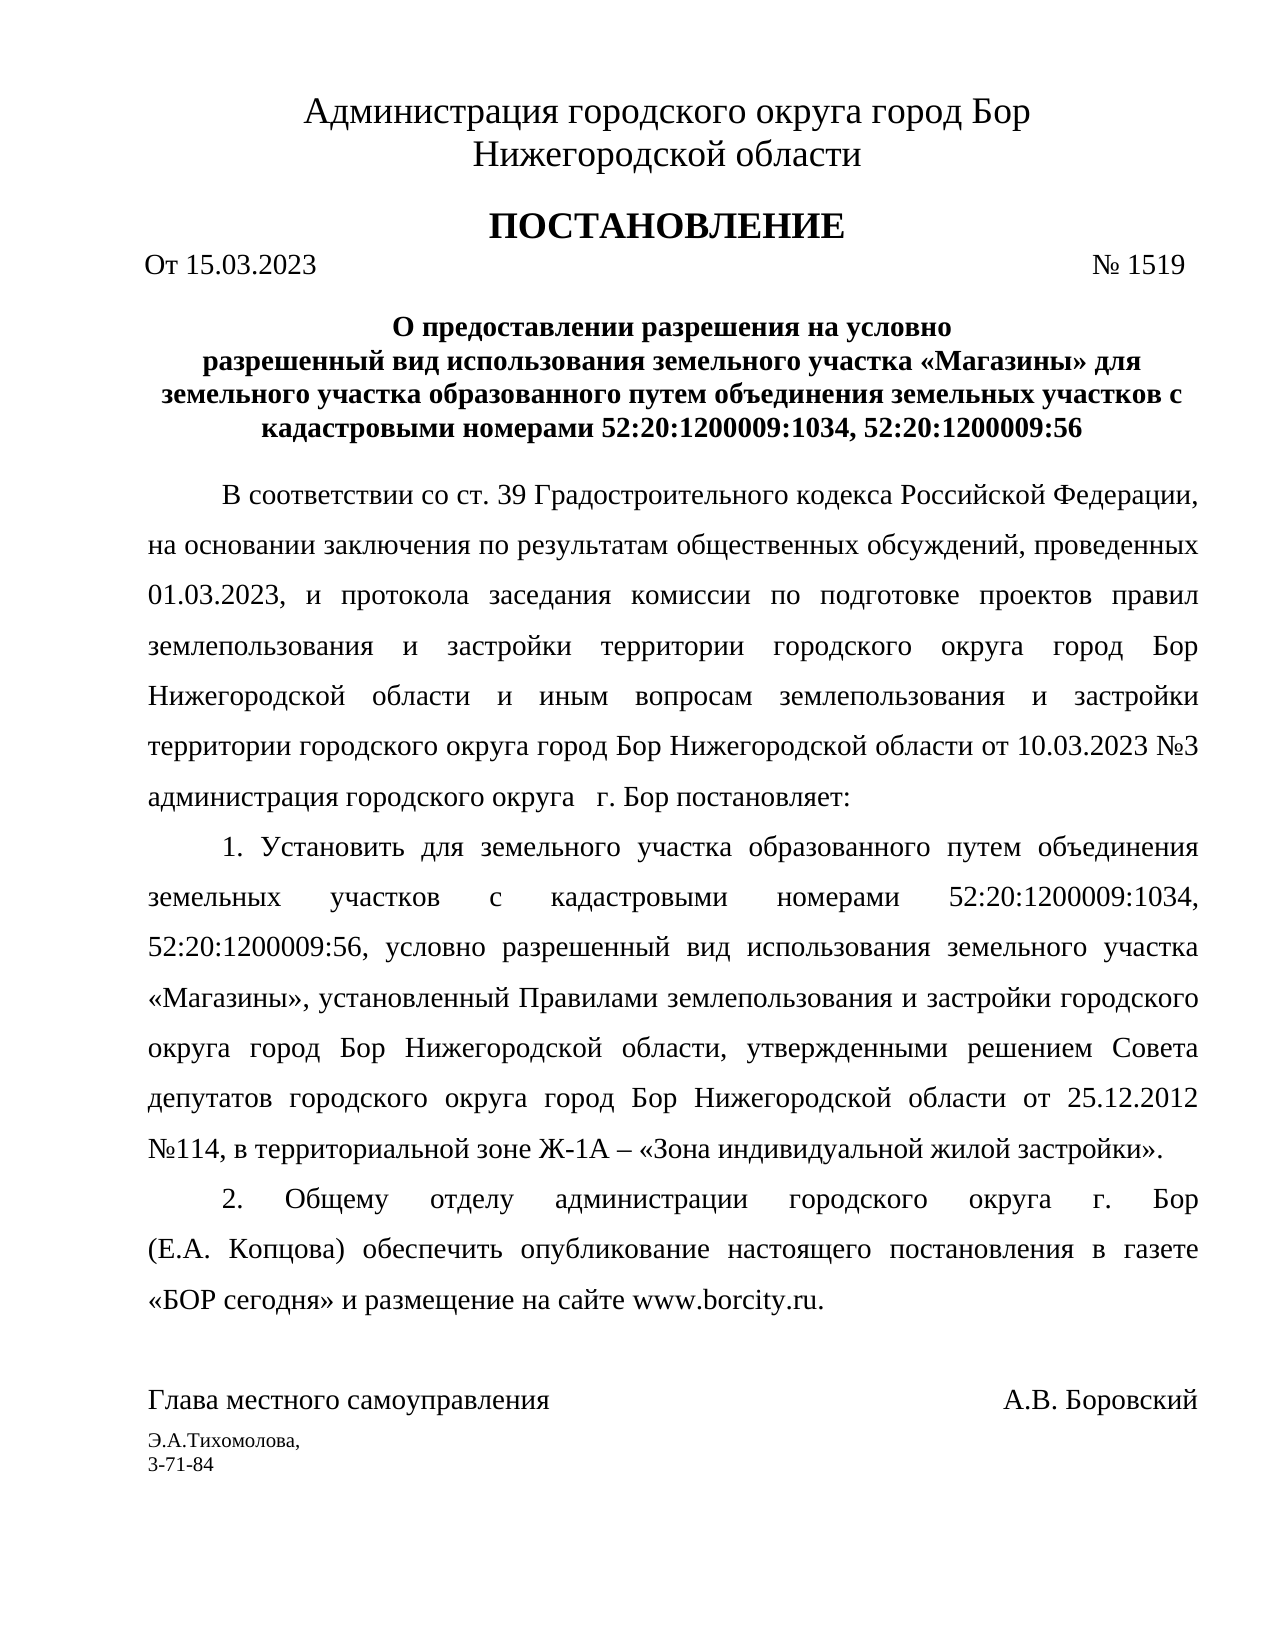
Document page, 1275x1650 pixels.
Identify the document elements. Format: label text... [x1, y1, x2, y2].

text 3-71-84 [148, 1452, 1186, 1476]
table_header От 15.03.2023 [133, 247, 617, 280]
table_header О предоставлении разрешения на условно разрешенный вид использования земельного участка «Магазины» для земельного участка образованного путем объединения земельных участков с кадастровыми номерами 52:20:1200009:1034, 52:20:1200009:56 [133, 309, 1211, 477]
text Администрация городского округа город Бор [148, 89, 1186, 132]
table_header № 1519 [617, 247, 1196, 280]
table_cell В соответствии со ст. 39 Градостроительного кодекса Российской Федерации, на основании заключения по результатам общественных обсуждений, проведенных 01.03.2023, и протокола заседания комиссии по подготовке проектов правил землепользования и застройки территории городского округа город Бор Нижегородской области и иным вопросам землепользования и застройки территории городского округа город Бор Нижегородской области от 10.03.2023 №3 администрация городского округа г. Бор постановляет: 1. Установить для земельного участка образованного путем объединения земельных участков с кадастровыми номерами 52:20:1200009:1034, 52:20:1200009:56, условно разрешенный вид использования земельного участка «Магазины», установленный Правилами землепользования и застройки городского округа город Бор Нижегородской области, утвержденными решением Совета депутатов городского округа город Бор Нижегородской области от 25.12.2012 №114, в территориальной зоне Ж-1А – «Зона индивидуальной жилой застройки». 2. Общему отделу администрации городского округа г. Бор (Е.А. Копцова) обеспечить опубликование настоящего постановления в газете «БОР сегодня» и размещение на сайте www.borcity.ru. Глава местного самоуправления А.В. Боровский [136, 477, 1211, 1428]
text Нижегородской области [148, 132, 1186, 175]
text ПОСТАНОВЛЕНИЕ [148, 204, 1186, 247]
text Э.А.Тихомолова, [148, 1428, 1186, 1452]
